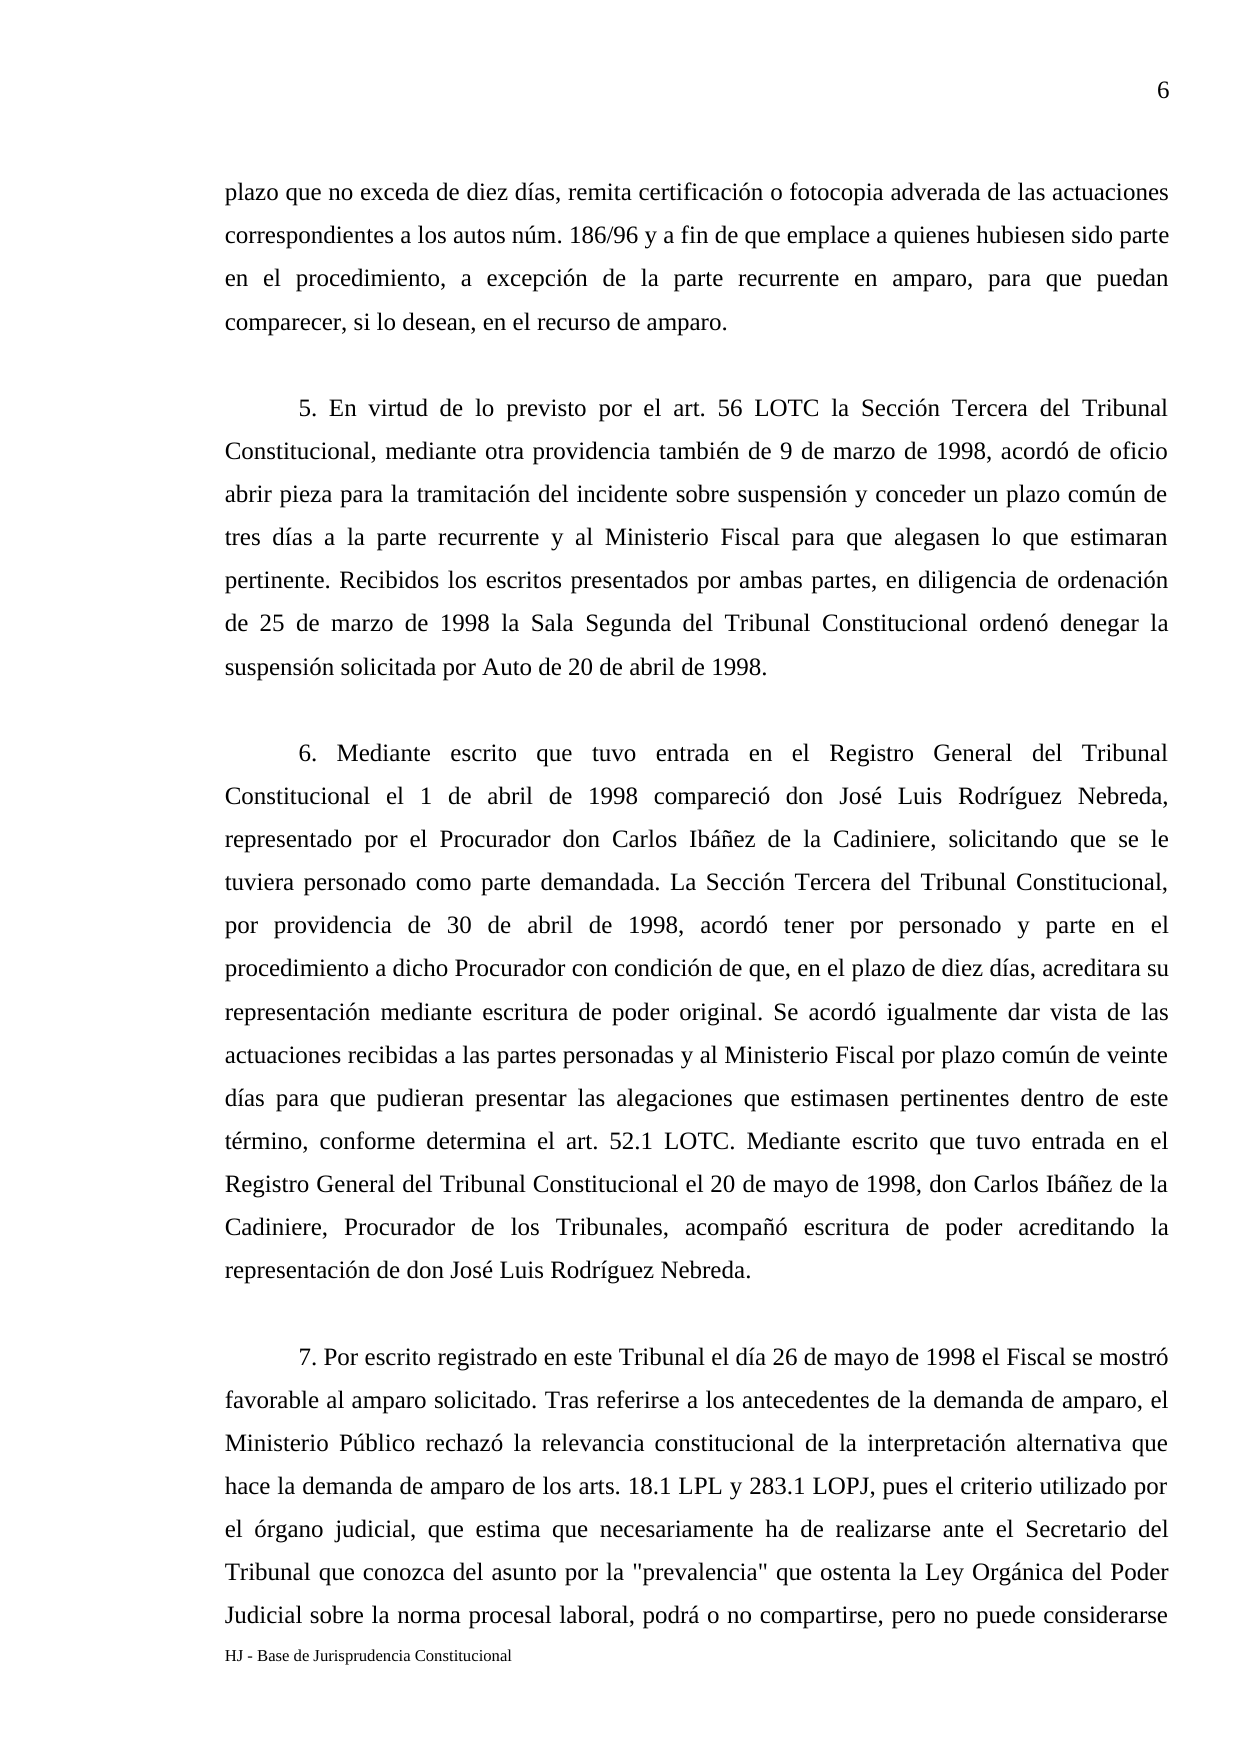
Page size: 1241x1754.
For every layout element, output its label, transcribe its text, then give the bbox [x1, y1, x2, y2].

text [224, 1342, 1169, 1629]
text 5. En virtud de lo previsto por el art. 56 LOTC la Sección Tercera del Tribunal Constitucional, mediante otra providencia también de 9 de marzo de 1998, acordó de oficio abrir pieza para la tramitación del incidente sobre suspensión y conceder un plazo común de tres días a la parte recurrente y al Ministerio Fiscal para que alegasen lo que estimaran pertinente. Recibidos los escritos presentados por ambas partes, en diligencia de ordenación de 25 de marzo de 1998 la Sala Segunda del Tribunal Constitucional ordenó denegar la suspensión solicitada por Auto de 20 de abril de 1998. [224, 393, 1169, 680]
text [224, 177, 1169, 335]
text 6. Mediante escrito que tuvo entrada en el Registro General del Tribunal Constitucional el 1 de abril de 1998 compareció don José Luis Rodríguez Nebreda, representado por el Procurador don Carlos Ibáñez de la Cadiniere, solicitando que se le tuviera personado como parte demandada. La Sección Tercera del Tribunal Constitucional, por providencia de 30 de abril de 1998, acordó tener por personado y parte en el procedimiento a dicho Procurador con condición de que, en el plazo de diez días, acreditara su representación mediante escritura de poder original. Se acordó igualmente dar vista de las actuaciones recibidas a las partes personadas y al Ministerio Fiscal por plazo común de veinte días para que pudieran presentar las alegaciones que estimasen pertinentes dentro de este término, conforme determina el art. 52.1 LOTC. Mediante escrito que tuvo entrada en el Registro General del Tribunal Constitucional el 20 de mayo de 1998, don Carlos Ibáñez de la Cadiniere, Procurador de los Tribunales, acompañó escritura de poder acreditando la representación de don José Luis Rodríguez Nebreda. [224, 738, 1169, 1284]
